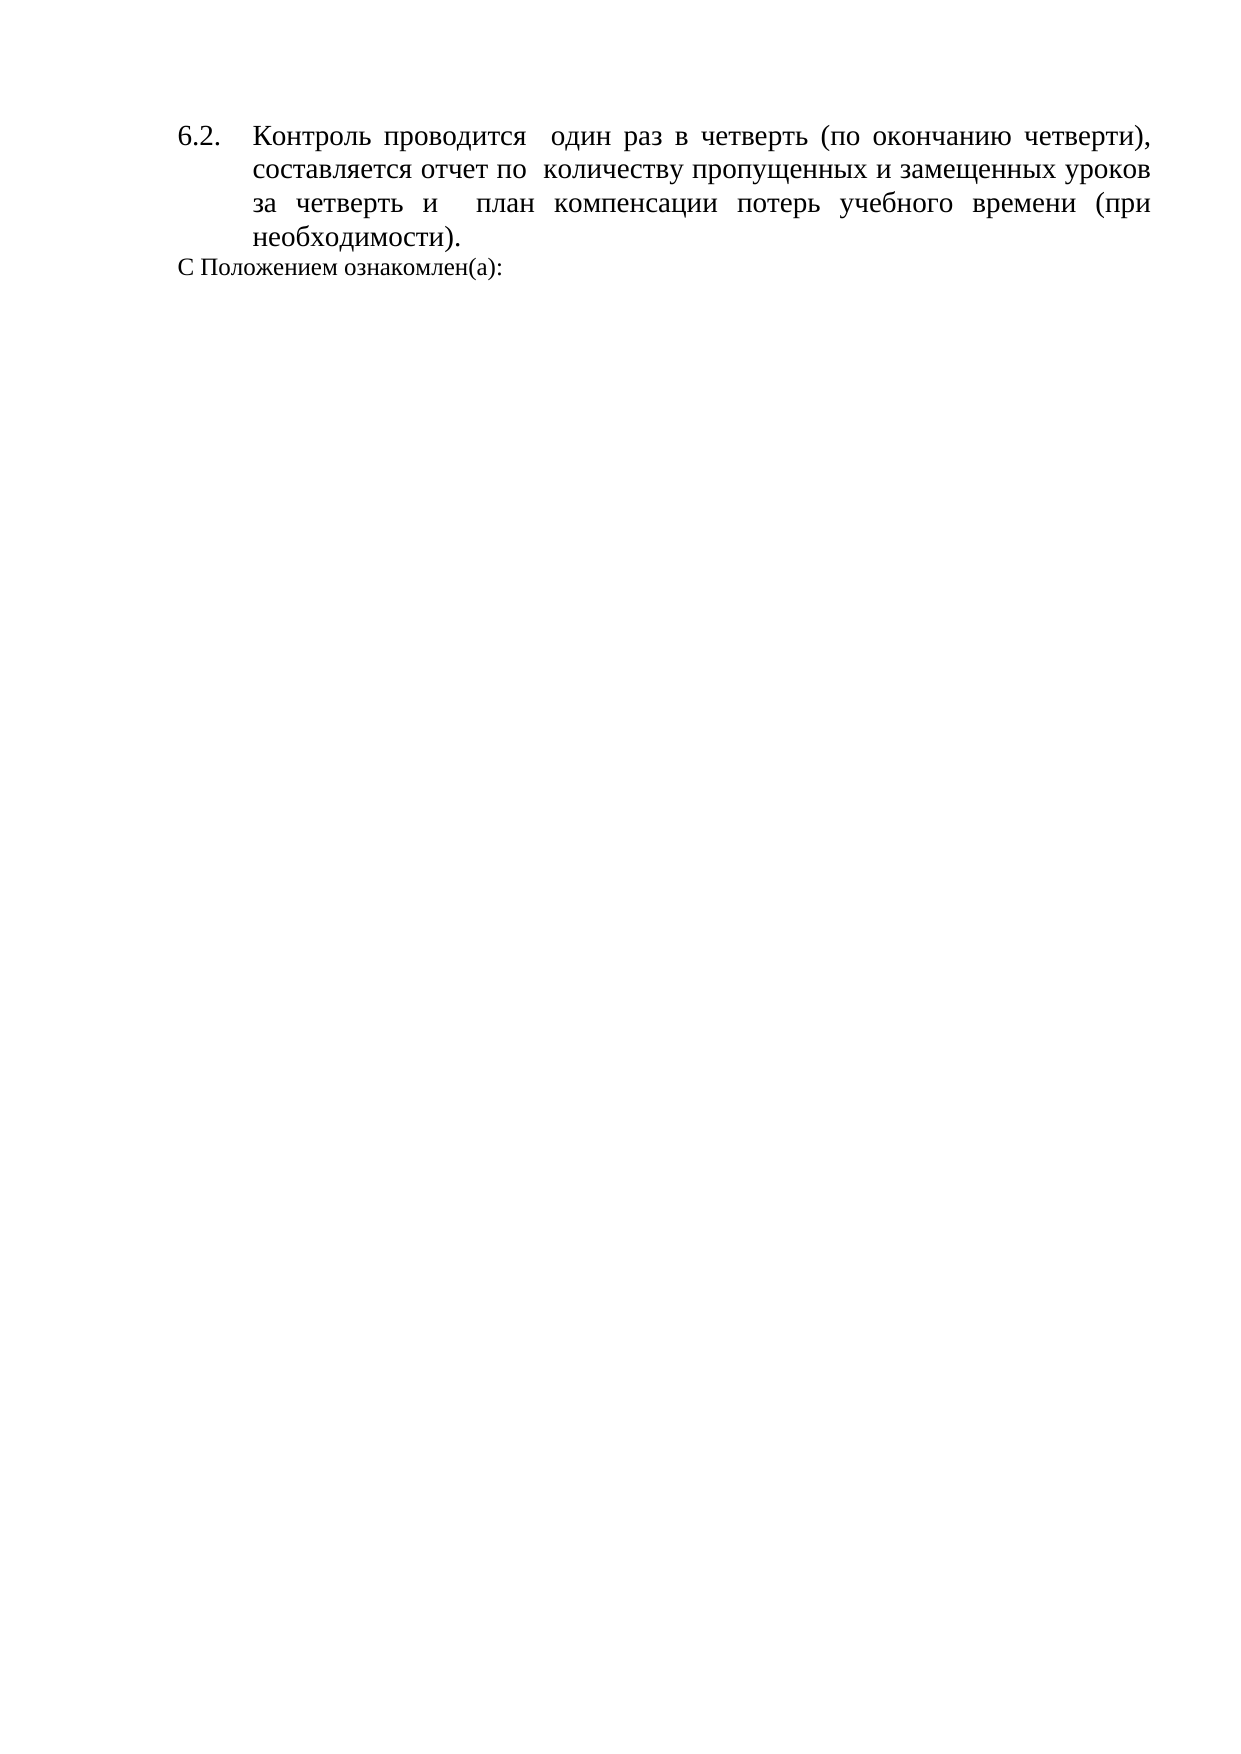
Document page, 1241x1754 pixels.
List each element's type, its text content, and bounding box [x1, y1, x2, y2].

list Контроль проводится один раз в четверть (по окончанию четверти), составляется отчет по количеству пропущенных и замещенных уроков за четверть и план компенсации потерь учебного времени (при необходимости). [177, 118, 1152, 252]
text С Положением ознакомлен(а): [177, 252, 1152, 281]
